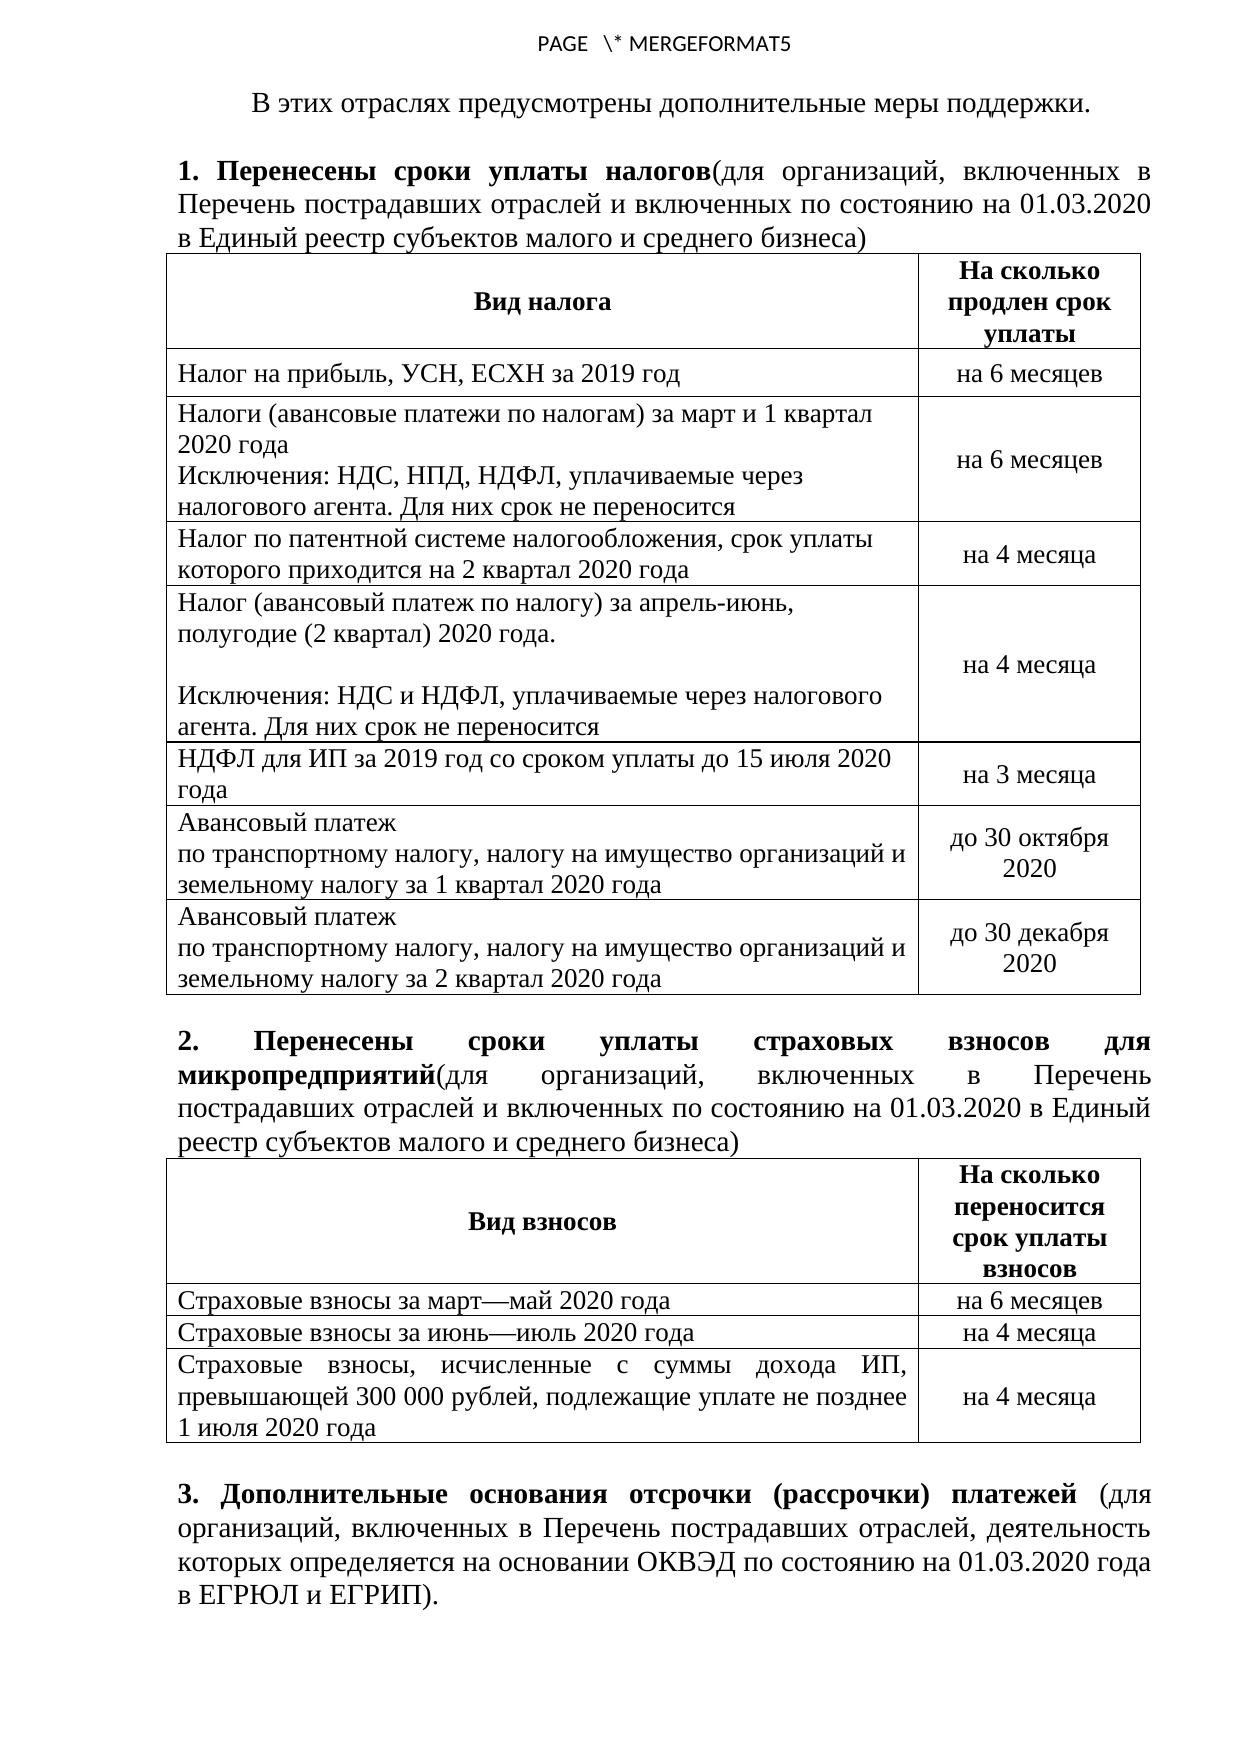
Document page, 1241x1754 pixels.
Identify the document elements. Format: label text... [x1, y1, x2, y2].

table_cell Налог (авансовый платеж по налогу) за апрель-июнь, полугодие (2 квартал) 2020 года. Исключения: НДС и НДФЛ, уплачиваемые через налогового агента. Для них срок не переносится [167, 586, 918, 741]
table_cell до 30 декабря 2020 [919, 900, 1140, 994]
table_header Вид взносов [167, 1159, 918, 1283]
table_cell на 4 месяца [919, 1349, 1140, 1442]
table_cell на 6 месяцев [919, 349, 1140, 396]
table_cell Налог на прибыль, УСН, ЕСХН за 2019 год [167, 349, 918, 396]
table_header На сколько переносится срок уплаты взносов [919, 1159, 1140, 1283]
table_cell на 4 месяца [919, 522, 1140, 584]
table_cell НДФЛ для ИП за 2019 год со сроком уплаты до 15 июля 2020 года [167, 743, 918, 805]
table_cell Авансовый платеж по транспортному налогу, налогу на имущество организаций и земельному налогу за 1 квартал 2020 года [167, 806, 918, 899]
table_cell на 4 месяца [919, 586, 1140, 741]
table_header На сколько продлен срок уплаты [919, 254, 1140, 348]
table_cell на 4 месяца [919, 1316, 1140, 1348]
table_cell на 6 месяцев [919, 397, 1140, 521]
table_header Вид налога [167, 254, 918, 348]
subtitle 3. Дополнительные основания отсрочки (рассрочки) платежей (для организаций, включенных в Перечень пострадавших отраслей, деятельность которых определяется на основании ОКВЭД по состоянию на 01.03.2020 года в ЕГРЮЛ и ЕГРИП). [177, 1477, 1152, 1611]
table_cell до 30 октября 2020 [919, 806, 1140, 899]
table_cell Налоги (авансовые платежи по налогам) за март и 1 квартал 2020 года Исключения: НДС, НПД, НДФЛ, уплачиваемые через налогового агента. Для них срок не переносится [167, 397, 918, 521]
text 1. Перенесены сроки уплаты налогов(для организаций, включенных в Перечень пострадавших отраслей и включенных по состоянию на 01.03.2020 в Единый реестр субъектов малого и среднего бизнеса) [177, 153, 1152, 253]
text 2. Перенесены сроки уплаты страховых взносов для микропредприятий(для организаций, включенных в Перечень пострадавших отраслей и включенных по состоянию на 01.03.2020 в Единый реестр субъектов малого и среднего бизнеса) [177, 1023, 1152, 1158]
table_cell Страховые взносы за март—май 2020 года [167, 1284, 918, 1315]
table_cell Налог по патентной системе налогообложения, срок уплаты которого приходится на 2 квартал 2020 года [167, 522, 918, 584]
table_cell Страховые взносы за июнь—июль 2020 года [167, 1316, 918, 1348]
text В этих отраслях предусмотрены дополнительные меры поддержки. [177, 86, 1152, 119]
table_cell на 6 месяцев [919, 1284, 1140, 1315]
table_cell на 3 месяца [919, 743, 1140, 805]
table_cell Страховые взносы, исчисленные с суммы дохода ИП, превышающей 300 000 рублей, подлежащие уплате не позднее 1 июля 2020 года [167, 1349, 918, 1442]
table_cell Авансовый платеж по транспортному налогу, налогу на имущество организаций и земельному налогу за 2 квартал 2020 года [167, 900, 918, 994]
